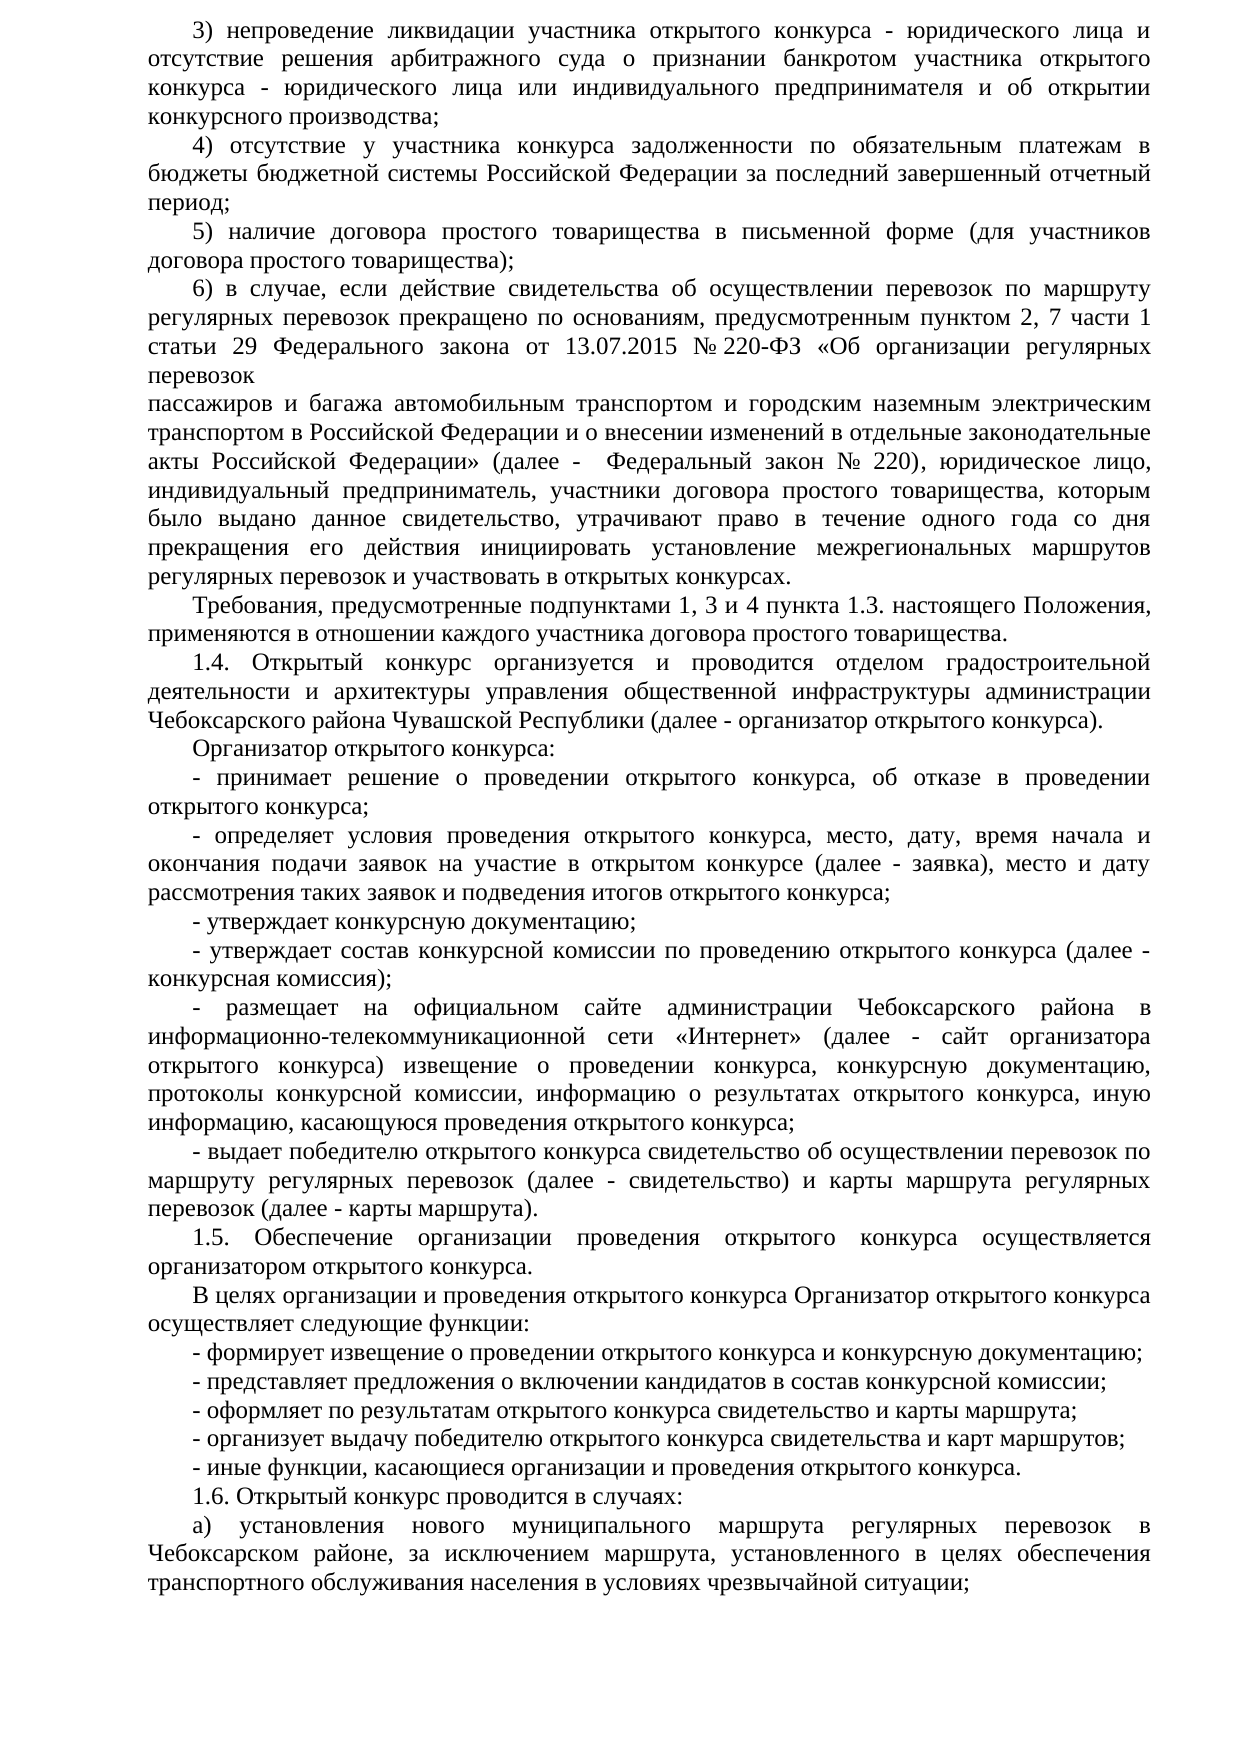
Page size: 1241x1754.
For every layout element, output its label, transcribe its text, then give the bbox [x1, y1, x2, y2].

text - принимает решение о проведении открытого конкурса, об отказе в проведении открытого конкурса; [148, 762, 1152, 820]
text - формирует извещение о проведении открытого конкурса и конкурсную документацию; [148, 1337, 1152, 1366]
text Требования, предусмотренные подпунктами 1, 3 и 4 пункта 1.3. настоящего Положения, применяются в отношении каждого участника договора простого товарищества. [148, 590, 1152, 647]
text Организатор открытого конкурса: [148, 733, 1152, 762]
text - оформляет по результатам открытого конкурса свидетельство и карты маршрута; [148, 1395, 1152, 1423]
text - утверждает состав конкурсной комиссии по проведению открытого конкурса (далее - конкурсная комиссия); [148, 935, 1152, 992]
text - организует выдачу победителю открытого конкурса свидетельства и карт маршрутов; [148, 1423, 1152, 1452]
text 1.4. Открытый конкурс организуется и проводится отделом градостроительной деятельности и архитектуры управления общественной инфраструктуры администрации Чебоксарского района Чувашской Республики (далее - организатор открытого конкурса). [148, 647, 1152, 733]
text - утверждает конкурсную документацию; [148, 906, 1152, 935]
text - представляет предложения о включении кандидатов в состав конкурсной комиссии; [148, 1366, 1152, 1395]
text 3) непроведение ликвидации участника открытого конкурса - юридического лица и отсутствие решения арбитражного суда о признании банкротом участника открытого конкурса - юридического лица или индивидуального предпринимателя и об открытии конкурсного производства; [148, 15, 1152, 130]
text 1.5. Обеспечение организации проведения открытого конкурса осуществляется организатором открытого конкурса. [148, 1222, 1152, 1280]
text а) установления нового муниципального маршрута регулярных перевозок в Чебоксарском районе, за исключением маршрута, установленного в целях обеспечения транспортного обслуживания населения в условиях чрезвычайной ситуации; [148, 1510, 1152, 1596]
text - выдает победителю открытого конкурса свидетельство об осуществлении перевозок по маршруту регулярных перевозок (далее - свидетельство) и карты маршрута регулярных перевозок (далее - карты маршрута). [148, 1136, 1152, 1222]
text - определяет условия проведения открытого конкурса, место, дату, время начала и окончания подачи заявок на участие в открытом конкурсе (далее - заявка), место и дату рассмотрения таких заявок и подведения итогов открытого конкурса; [148, 820, 1152, 906]
text 1.6. Открытый конкурс проводится в случаях: [148, 1481, 1152, 1510]
text 4) отсутствие у участника конкурса задолженности по обязательным платежам в бюджеты бюджетной системы Российской Федерации за последний завершенный отчетный период; [148, 130, 1152, 216]
text - размещает на официальном сайте администрации Чебоксарского района в информационно-телекоммуникационной сети «Интернет» (далее - сайт организатора открытого конкурса) извещение о проведении конкурса, конкурсную документацию, протоколы конкурсной комиссии, информацию о результатах открытого конкурса, иную информацию, касающуюся проведения открытого конкурса; [148, 992, 1152, 1136]
text 5) наличие договора простого товарищества в письменной форме (для участников договора простого товарищества); [148, 216, 1152, 273]
text В целях организации и проведения открытого конкурса Организатор открытого конкурса осуществляет следующие функции: [148, 1280, 1152, 1337]
text пассажиров и багажа автомобильным транспортом и городским наземным электрическим транспортом в Российской Федерации и о внесении изменений в отдельные законодательные акты Российской Федерации» (далее - Федеральный закон № 220), юридическое лицо, индивидуальный предприниматель, участники договора простого товарищества, которым было выдано данное свидетельство, утрачивают право в течение одного года со дня прекращения его действия инициировать установление межрегиональных маршрутов регулярных перевозок и участвовать в открытых конкурсах. [148, 388, 1152, 590]
text - иные функции, касающиеся организации и проведения открытого конкурса. [148, 1452, 1152, 1481]
text 6) в случае, если действие свидетельства об осуществлении перевозок по маршруту регулярных перевозок прекращено по основаниям, предусмотренным пунктом 2, 7 части 1 статьи 29 Федерального закона от 13.07.2015 № 220-ФЗ «Об организации регулярных перевозок [148, 273, 1152, 388]
